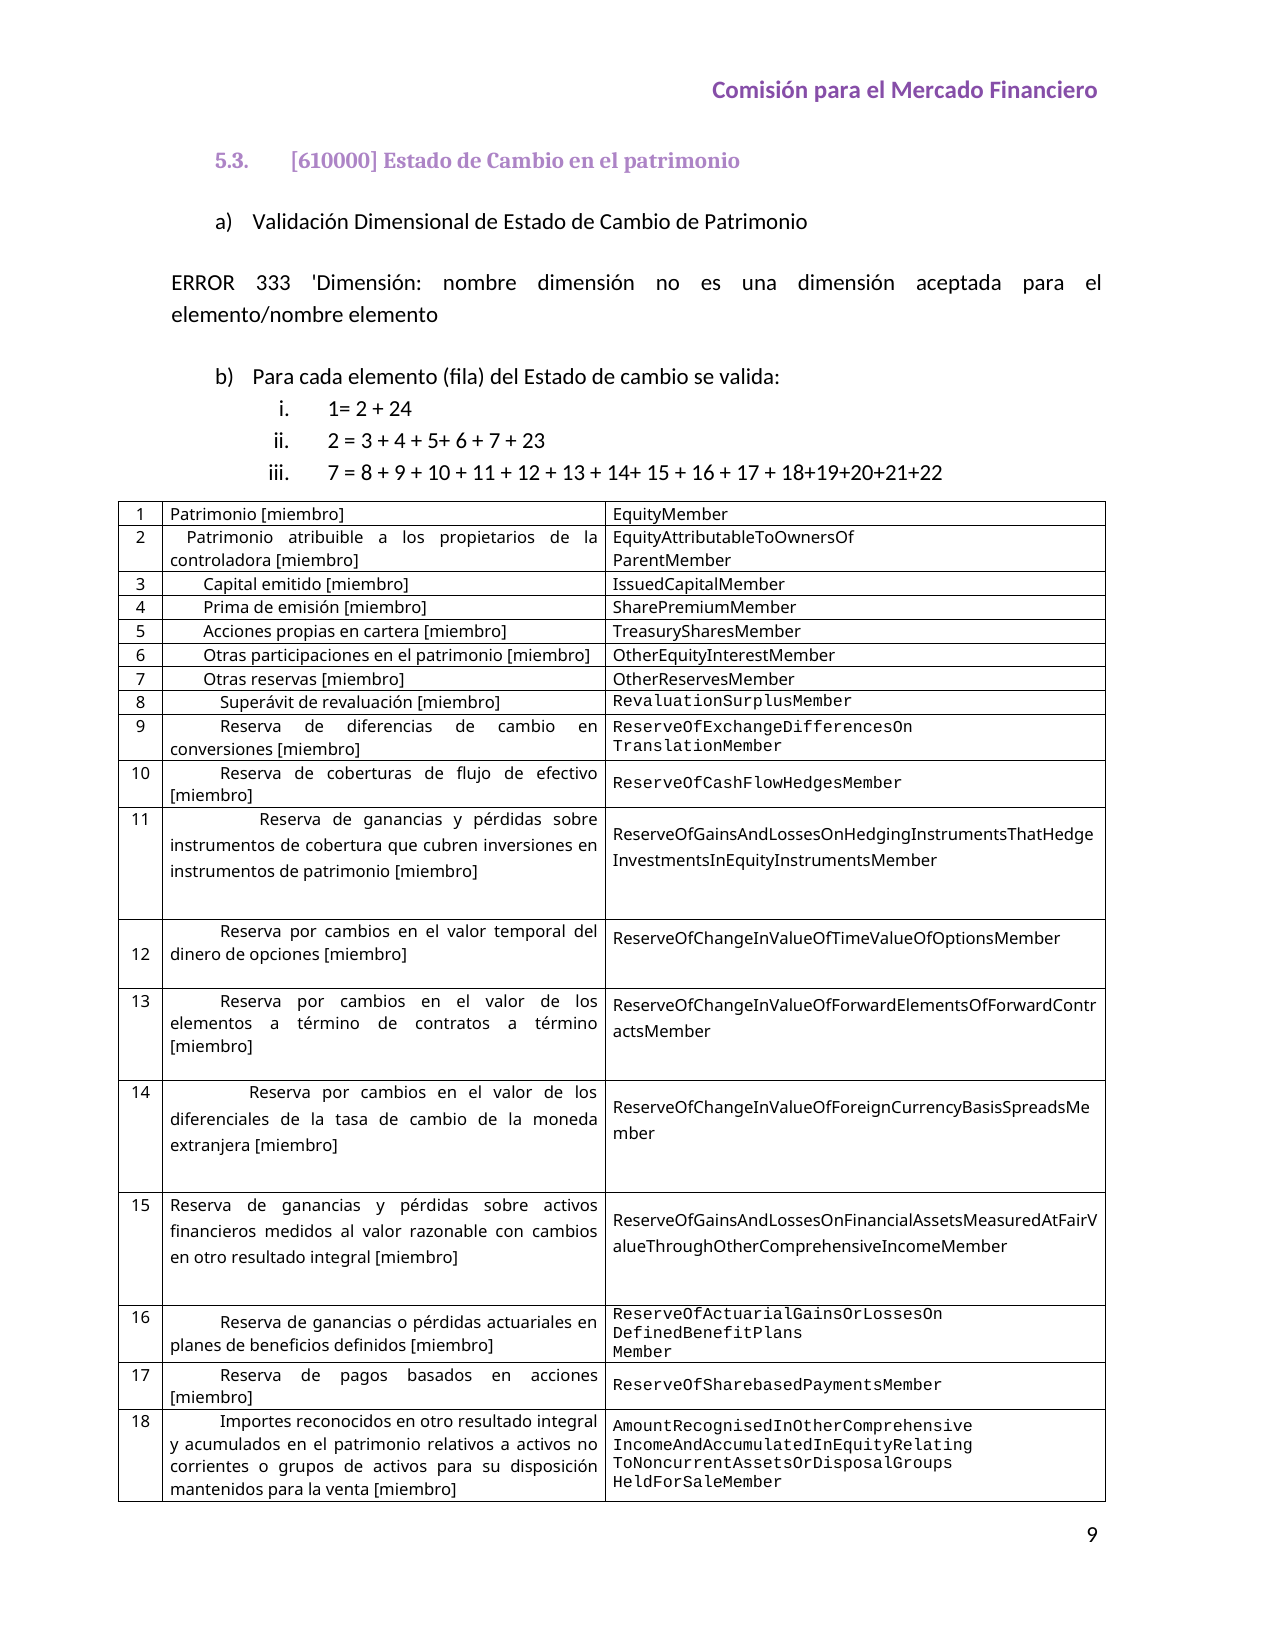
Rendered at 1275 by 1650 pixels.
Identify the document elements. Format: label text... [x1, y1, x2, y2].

table_cell 6 [119, 644, 162, 666]
table_cell 18 [119, 1410, 162, 1501]
table_cell 14 [119, 1081, 162, 1192]
table_cell Reserva por cambios en el valor temporal del dinero de opciones [miembro] [163, 920, 605, 988]
table_cell ReserveOfChangeInValueOfTimeValueOfOptionsMember [606, 920, 1105, 988]
table_cell ReserveOfSharebasedPaymentsMember [606, 1363, 1105, 1409]
table_cell 16 [119, 1306, 162, 1362]
table_cell ReserveOfChangeInValueOfForeignCurrencyBasisSpreadsMember [606, 1081, 1105, 1192]
table_cell Reserva de pagos basados en acciones [miembro] [163, 1363, 605, 1409]
table_cell SharePremiumMember [606, 596, 1105, 619]
table_cell 13 [119, 989, 162, 1080]
table_cell 7 [119, 667, 162, 690]
list Para cada elemento (fila) del Estado de cambio se valida: [215, 362, 1098, 390]
table_cell Importes reconocidos en otro resultado integral y acumulados en el patrimonio relativos a activos no corrientes o grupos de activos para su disposición mantenidos para la venta [miembro] [163, 1410, 605, 1501]
table_cell 17 [119, 1363, 162, 1409]
table_cell 2 [119, 526, 162, 571]
table_cell Otras reservas [miembro] [163, 667, 605, 690]
table_cell Capital emitido [miembro] [163, 572, 605, 595]
table_cell ReserveOfChangeInValueOfForwardElementsOfForwardContractsMember [606, 989, 1105, 1080]
table_cell Acciones propias en cartera [miembro] [163, 620, 605, 642]
list 2 = 3 + 4 + 5+ 6 + 7 + 23 [290, 426, 1098, 454]
table_cell 4 [119, 596, 162, 619]
table_header 1 [119, 502, 162, 525]
text ERROR 333 'Dimensión: nombre dimensión no es una dimensión aceptada para el elemento/nombre elemento [171, 268, 1104, 328]
table_cell Reserva por cambios en el valor de los elementos a término de contratos a término [miembro] [163, 989, 605, 1080]
subtitle [610000] Estado de Cambio en el patrimonio [215, 148, 1098, 174]
table_cell EquityAttributableToOwnersOf ParentMember [606, 526, 1105, 571]
table_cell 12 [119, 920, 162, 988]
table_cell Reserva de ganancias o pérdidas actuariales en planes de beneficios definidos [miembro] [163, 1306, 605, 1362]
table_cell AmountRecognisedInOtherComprehensive IncomeAndAccumulatedInEquityRelating ToNoncurrentAssetsOrDisposalGroups HeldForSaleMember [606, 1410, 1105, 1501]
table_cell 8 [119, 691, 162, 714]
table_cell 11 [119, 808, 162, 919]
table_cell OtherReservesMember [606, 667, 1105, 690]
table_header Patrimonio [miembro] [163, 502, 605, 525]
table_cell 3 [119, 572, 162, 595]
table_cell TreasurySharesMember [606, 620, 1105, 642]
table_cell ReserveOfGainsAndLossesOnHedgingInstrumentsThatHedgeInvestmentsInEquityInstrumentsMember [606, 808, 1105, 919]
table_cell Patrimonio atribuible a los propietarios de la controladora [miembro] [163, 526, 605, 571]
table_cell ReserveOfCashFlowHedgesMember [606, 761, 1105, 807]
list 7 = 8 + 9 + 10 + 11 + 12 + 13 + 14+ 15 + 16 + 17 + 18+19+20+21+22 [290, 458, 1098, 486]
table_cell Prima de emisión [miembro] [163, 596, 605, 619]
table_cell RevaluationSurplusMember [606, 691, 1105, 714]
table_cell 9 [119, 715, 162, 760]
list Validación Dimensional de Estado de Cambio de Patrimonio [215, 207, 1104, 235]
table_cell Reserva de coberturas de flujo de efectivo [miembro] [163, 761, 605, 807]
table_cell Superávit de revaluación [miembro] [163, 691, 605, 714]
list 1= 2 + 24 [290, 394, 1098, 422]
table_header EquityMember [606, 502, 1105, 525]
table_cell Reserva de ganancias y pérdidas sobre activos financieros medidos al valor razonable con cambios en otro resultado integral [miembro] [163, 1193, 605, 1304]
table_cell Otras participaciones en el patrimonio [miembro] [163, 644, 605, 666]
table_cell OtherEquityInterestMember [606, 644, 1105, 666]
table_cell Reserva de diferencias de cambio en conversiones [miembro] [163, 715, 605, 760]
table_cell 5 [119, 620, 162, 642]
table_cell ReserveOfActuarialGainsOrLossesOn DefinedBenefitPlans Member [606, 1306, 1105, 1362]
table_cell ReserveOfExchangeDifferencesOn TranslationMember [606, 715, 1105, 760]
table_cell ReserveOfGainsAndLossesOnFinancialAssetsMeasuredAtFairValueThroughOtherComprehensiveIncomeMember [606, 1193, 1105, 1304]
table_cell Reserva por cambios en el valor de los diferenciales de la tasa de cambio de la moneda extranjera [miembro] [163, 1081, 605, 1192]
table_cell 15 [119, 1193, 162, 1304]
table_cell 10 [119, 761, 162, 807]
table_cell IssuedCapitalMember [606, 572, 1105, 595]
table_cell Reserva de ganancias y pérdidas sobre instrumentos de cobertura que cubren inversiones en instrumentos de patrimonio [miembro] [163, 808, 605, 919]
